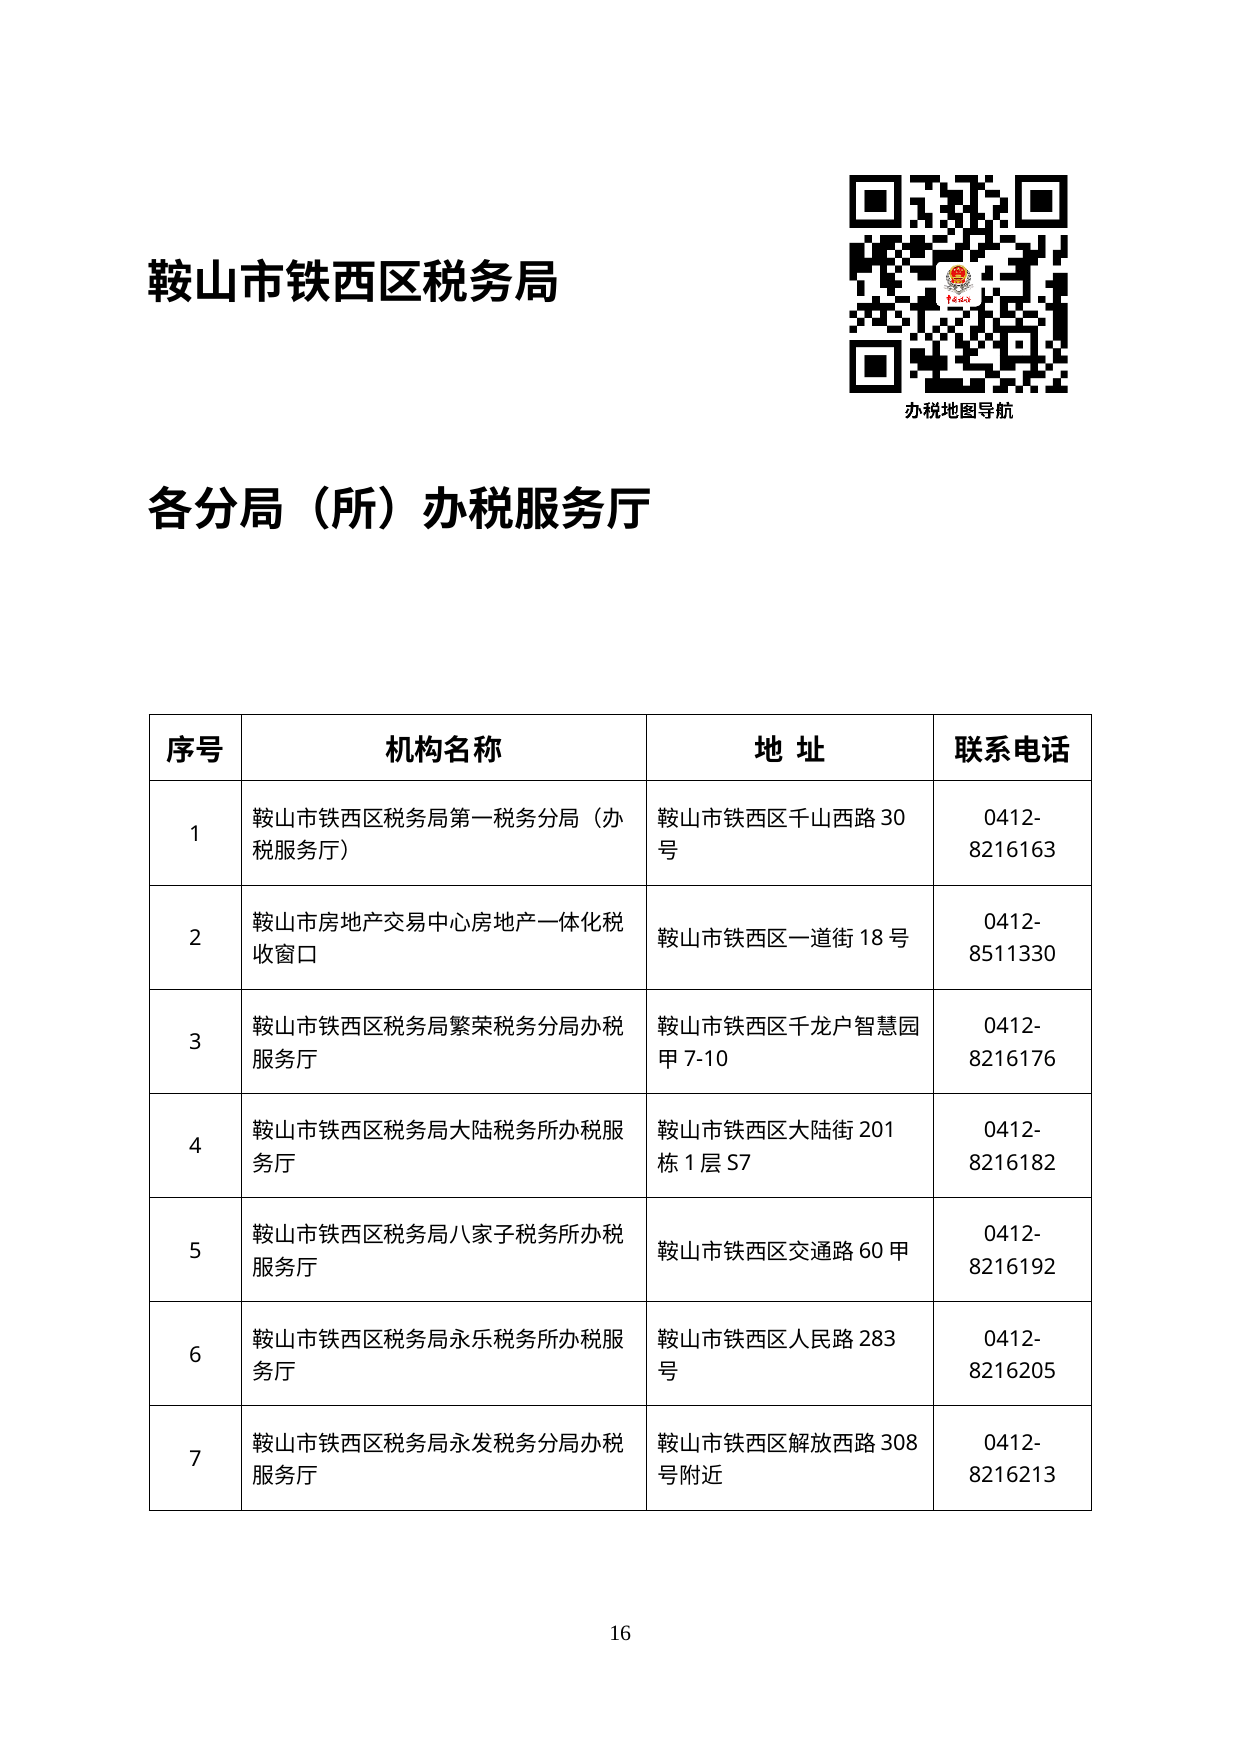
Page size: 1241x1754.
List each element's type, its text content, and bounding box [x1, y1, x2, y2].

subtitle 各分局（所）办税服务厅 [148, 456, 1092, 554]
table_header 序号 [150, 715, 241, 780]
table_cell 鞍山市铁西区税务局八家子税务所办税服务厅 [242, 1198, 646, 1301]
table_cell 6 [150, 1302, 241, 1405]
table_cell 鞍山市铁西区税务局繁荣税务分局办税服务厅 [242, 990, 646, 1093]
table_cell 0412-8216163 [934, 781, 1091, 884]
table_cell 0412-8216192 [934, 1198, 1091, 1301]
picture [825, 327, 1092, 428]
table_cell 0412-8511330 [934, 886, 1091, 989]
table_header 地 址 [647, 715, 933, 780]
picture [825, 161, 1092, 230]
table_cell 1 [150, 781, 241, 884]
table_cell 鞍山市铁西区一道街18号 [647, 886, 933, 989]
table_cell 0412-8216213 [934, 1406, 1091, 1509]
table_cell 5 [150, 1198, 241, 1301]
table_header 机构名称 [242, 715, 646, 780]
subtitle 鞍山市铁西区税务局 [148, 230, 1092, 327]
table_cell 鞍山市房地产交易中心房地产一体化税收窗口 [242, 886, 646, 989]
table_header 联系电话 [934, 715, 1091, 780]
table_cell 鞍山市铁西区税务局永发税务分局办税服务厅 [242, 1406, 646, 1509]
table_cell 鞍山市铁西区解放西路308号附近 [647, 1406, 933, 1509]
table_cell 鞍山市铁西区千山西路30号 [647, 781, 933, 884]
table_cell 0412-8216182 [934, 1094, 1091, 1197]
table_cell 鞍山市铁西区税务局大陆税务所办税服务厅 [242, 1094, 646, 1197]
table_cell 鞍山市铁西区人民路283号 [647, 1302, 933, 1405]
table_cell 4 [150, 1094, 241, 1197]
table_cell 0412-8216205 [934, 1302, 1091, 1405]
table_cell 0412-8216176 [934, 990, 1091, 1093]
table_cell 3 [150, 990, 241, 1093]
table_cell 鞍山市铁西区交通路60甲 [647, 1198, 933, 1301]
table_cell 鞍山市铁西区税务局第一税务分局（办税服务厅） [242, 781, 646, 884]
table_cell 7 [150, 1406, 241, 1509]
table_cell 2 [150, 886, 241, 989]
table_cell 鞍山市铁西区税务局永乐税务所办税服务厅 [242, 1302, 646, 1405]
table_cell 鞍山市铁西区大陆街201栋1层S7 [647, 1094, 933, 1197]
table_cell 鞍山市铁西区千龙户智慧园甲7-10 [647, 990, 933, 1093]
